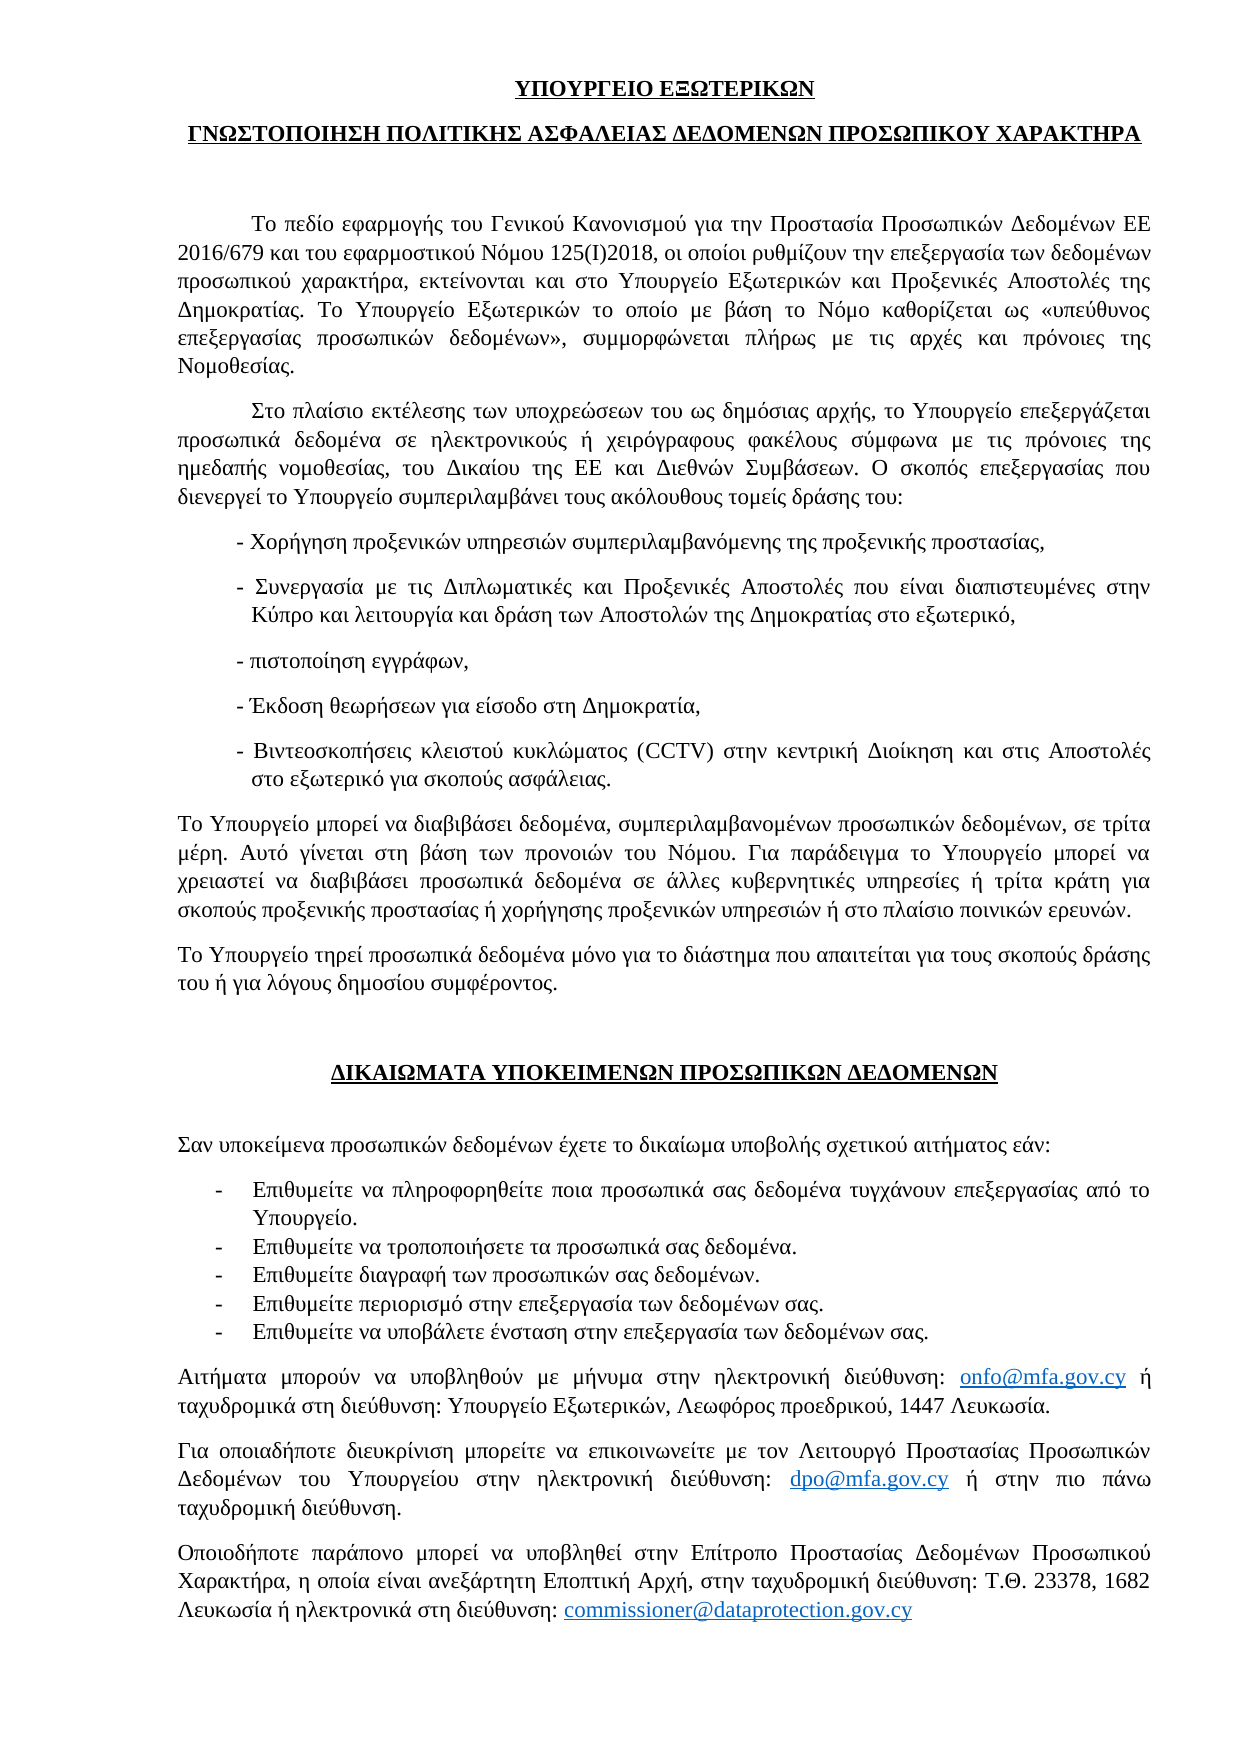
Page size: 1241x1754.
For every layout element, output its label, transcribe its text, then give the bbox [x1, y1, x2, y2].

text Το πεδίο εφαρμογής του Γενικού Κανονισμού για την Προστασία Προσωπικών Δεδομένων ΕΕ 2016/679 και του εφαρμοστικού Νόμου 125(Ι)2018, οι οποίοι ρυθμίζουν την επεξεργασία των δεδομένων προσωπικού χαρακτήρα, εκτείνονται και στο Υπουργείο Εξωτερικών και Προξενικές Αποστολές της Δημοκρατίας. Το Υπουργείο Εξωτερικών το οποίο με βάση το Νόμο καθορίζεται ως «υπεύθυνος επεξεργασίας προσωπικών δεδομένων», συμμορφώνεται πλήρως με τις αρχές και πρόνοιες της Νομοθεσίας. [177, 210, 1152, 379]
text - πιστοποίηση εγγράφων, [236, 647, 1152, 673]
text ΥΠΟΥΡΓΕΙΟ ΕΞΩΤΕΡΙΚΩΝ [177, 75, 1152, 101]
list Επιθυμείτε να πληροφορηθείτε ποια προσωπικά σας δεδομένα τυγχάνουν επεξεργασίας από το Υπουργείο. [215, 1176, 1152, 1231]
text Σαν υποκείμενα προσωπικών δεδομένων έχετε το δικαίωμα υποβολής σχετικού αιτήματος εάν: [177, 1131, 1152, 1157]
text - Συνεργασία με τις Διπλωματικές και Προξενικές Αποστολές που είναι διαπιστευμένες στην Κύπρο και λειτουργία και δράση των Αποστολών της Δημοκρατίας στο εξωτερικό, [236, 573, 1152, 628]
text Το Υπουργείο τηρεί προσωπικά δεδομένα μόνο για το διάστημα που απαιτείται για τους σκοπούς δράσης του ή για λόγους δημοσίου συμφέροντος. [177, 941, 1152, 996]
text Οποιοδήποτε παράπονο μπορεί να υποβληθεί στην Επίτροπο Προστασίας Δεδομένων Προσωπικού Χαρακτήρα, η οποία είναι ανεξάρτητη Εποπτική Αρχή, στην ταχυδρομική διεύθυνση: Τ.Θ. 23378, 1682 Λευκωσία ή ηλεκτρονικά στη διεύθυνση: commissioner@dataprotection.gov.cy [177, 1539, 1152, 1622]
list Επιθυμείτε να υποβάλετε ένσταση στην επεξεργασία των δεδομένων σας. [215, 1318, 1152, 1344]
text ΔΙΚΑΙΩΜΑΤΑ ΥΠΟΚΕΙΜΕΝΩΝ ΠΡΟΣΩΠΙΚΩΝ ΔΕΔΟΜΕΝΩΝ [177, 1059, 1152, 1086]
text Για οποιαδήποτε διευκρίνιση μπορείτε να επικοινωνείτε με τον Λειτουργό Προστασίας Προσωπικών Δεδομένων του Υπουργείου στην ηλεκτρονική διεύθυνση: dpo@mfa.gov.cy ή στην πιο πάνω ταχυδρομική διεύθυνση. [177, 1437, 1152, 1520]
list Επιθυμείτε περιορισμό στην επεξεργασία των δεδομένων σας. [215, 1290, 1152, 1316]
text ΓΝΩΣΤΟΠΟΙΗΣΗ ΠΟΛΙΤΙΚΗΣ ΑΣΦΑΛΕΙΑΣ ΔΕΔΟΜΕΝΩΝ ΠΡΟΣΩΠΙΚΟΥ ΧΑΡΑΚΤΗΡΑ [177, 120, 1152, 146]
text Αιτήματα μπορούν να υποβληθούν με μήνυμα στην ηλεκτρονική διεύθυνση: onfo@mfa.gov.cy ή ταχυδρομικά στη διεύθυνση: Υπουργείο Εξωτερικών, Λεωφόρος προεδρικού, 1447 Λευκωσία. [177, 1363, 1152, 1418]
text Το Υπουργείο μπορεί να διαβιβάσει δεδομένα, συμπεριλαμβανομένων προσωπικών δεδομένων, σε τρίτα μέρη. Αυτό γίνεται στη βάση των προνοιών του Νόμου. Για παράδειγμα το Υπουργείο μπορεί να χρειαστεί να διαβιβάσει προσωπικά δεδομένα σε άλλες κυβερνητικές υπηρεσίες ή τρίτα κράτη για σκοπούς προξενικής προστασίας ή χορήγησης προξενικών υπηρεσιών ή στο πλαίσιο ποινικών ερευνών. [177, 810, 1152, 922]
text - Έκδοση θεωρήσεων για είσοδο στη Δημοκρατία, [236, 692, 1152, 718]
text - Χορήγηση προξενικών υπηρεσιών συμπεριλαμβανόμενης της προξενικής προστασίας, [236, 528, 1152, 554]
list Επιθυμείτε διαγραφή των προσωπικών σας δεδομένων. [215, 1261, 1152, 1288]
text Στο πλαίσιο εκτέλεσης των υποχρεώσεων του ως δημόσιας αρχής, το Υπουργείο επεξεργάζεται προσωπικά δεδομένα σε ηλεκτρονικούς ή χειρόγραφους φακέλους σύμφωνα με τις πρόνοιες της ημεδαπής νομοθεσίας, του Δικαίου της ΕΕ και Διεθνών Συμβάσεων. Ο σκοπός επεξεργασίας που διενεργεί το Υπουργείο συμπεριλαμβάνει τους ακόλουθους τομείς δράσης του: [177, 398, 1152, 509]
text - Βιντεοσκοπήσεις κλειστού κυκλώματος (CCTV) στην κεντρική Διοίκηση και στις Αποστολές στο εξωτερικό για σκοπούς ασφάλειας. [236, 737, 1152, 792]
list Επιθυμείτε να τροποποιήσετε τα προσωπικά σας δεδομένα. [215, 1233, 1152, 1259]
